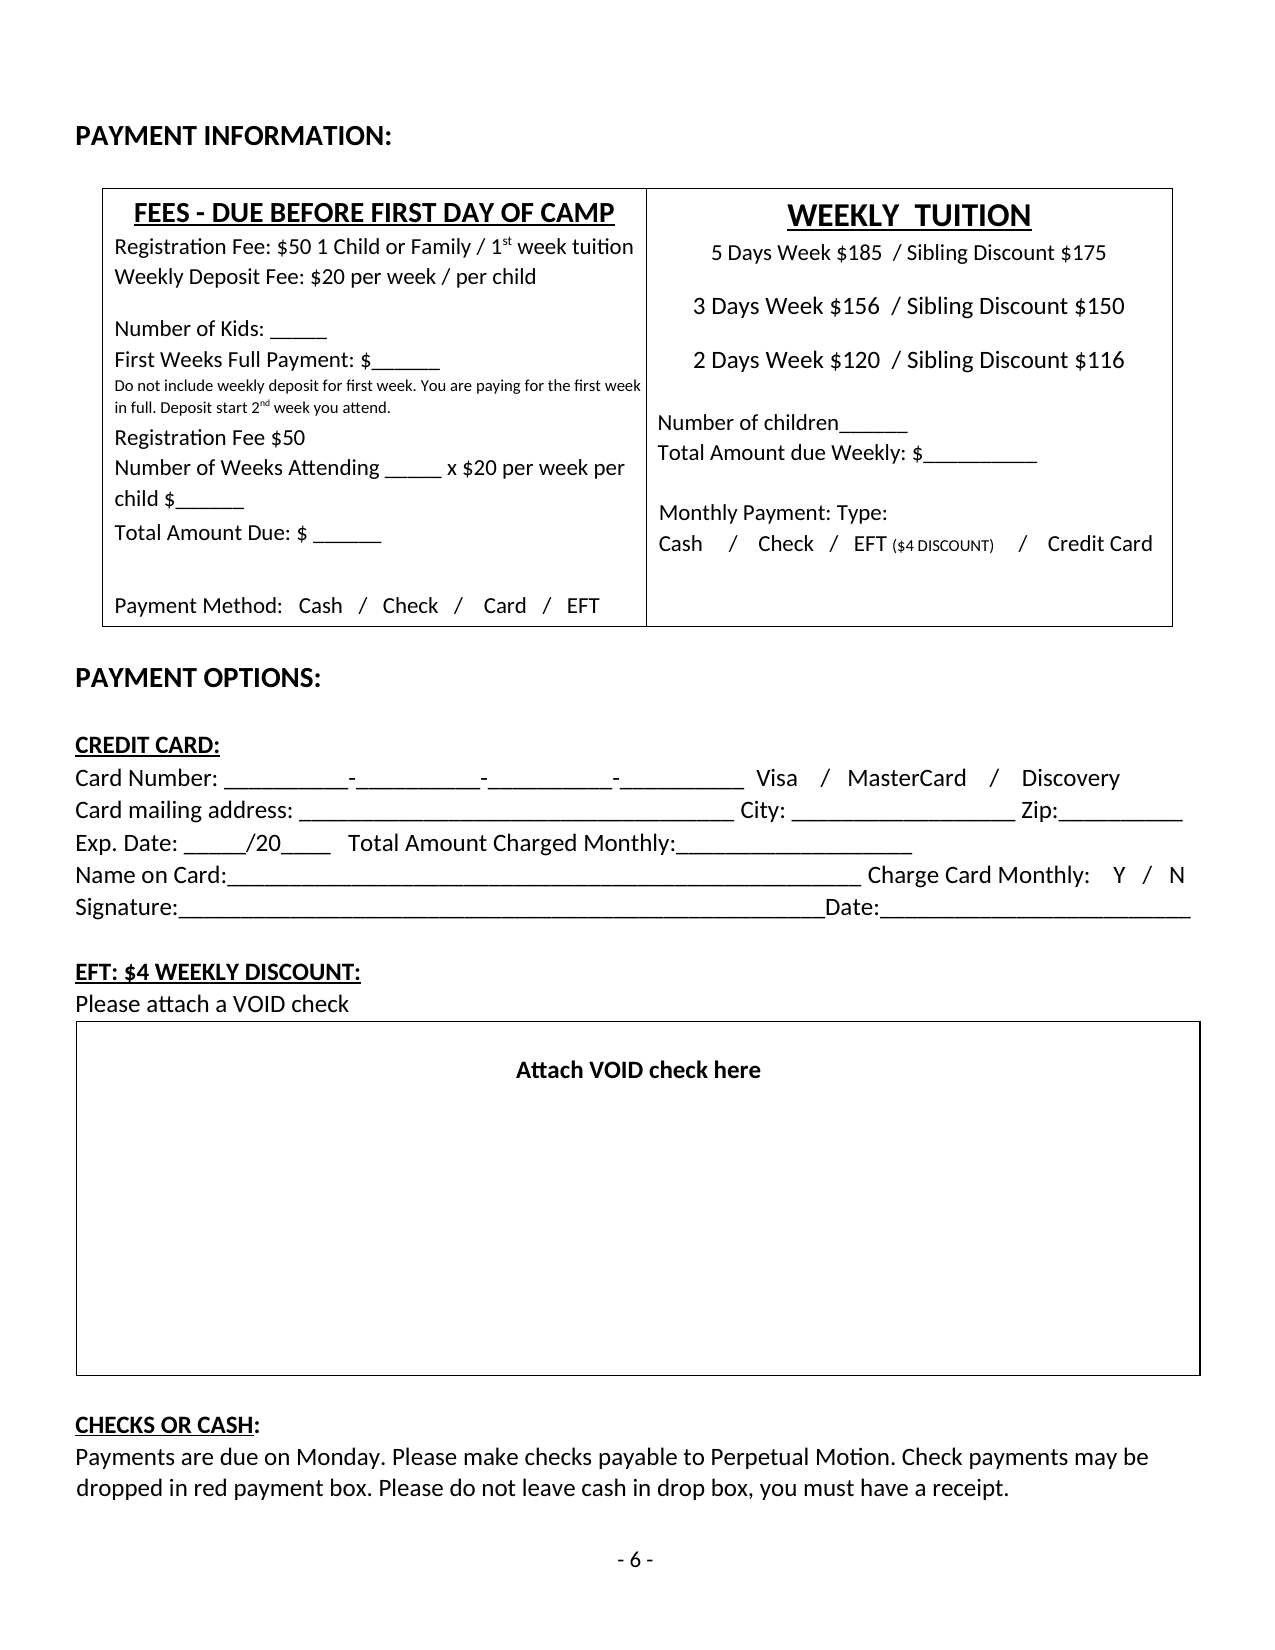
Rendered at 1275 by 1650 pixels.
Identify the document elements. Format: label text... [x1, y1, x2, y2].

text CHECKS OR CASH: [75, 1409, 1200, 1439]
table_header WEEKLY TUITION 5 Days Week $185 / Sibling Discount $175 3 Days Week $156 / Sibling Discount $150 2 Days Week $120 / Sibling Discount $116 Number of children______ Total Amount due Weekly: $__________ Monthly Payment: Type: Cash / Check / EFT ($4 DISCOUNT) / Credit Card [647, 189, 1172, 626]
text EFT: $4 WEEKLY DISCOUNT: [75, 956, 1200, 987]
table_header Attach VOID check here [77, 1022, 1199, 1375]
text CREDIT CARD: [75, 729, 1200, 760]
table_header FEES - DUE BEFORE FIRST DAY OF CAMP Registration Fee: $50 1 Child or Family / 1st week tuition Weekly Deposit Fee: $20 per week / per child Number of Kids: _____ First Weeks Full Payment: $______ Do not include weekly deposit for first week. You are paying for the first week in full. Deposit start 2nd week you attend. Registration Fee $50 Number of Weeks Attending _____ x $20 per week per child $______ Total Amount Due: $ ______ Payment Method: Cash / Check / Card / EFT [103, 189, 646, 626]
text Signature:____________________________________________________Date:_________________________ [75, 891, 1200, 922]
text Payments are due on Monday. Please make checks payable to Perpetual Motion. Check payments may be dropped in red payment box. Please do not leave cash in drop box, you must have a receipt. [75, 1441, 1200, 1503]
text Name on Card:___________________________________________________ Charge Card Monthly: Y / N [75, 859, 1200, 889]
text PAYMENT INFORMATION: [75, 117, 1200, 153]
text Card Number: __________-__________-__________-__________ Visa / MasterCard / Discovery [75, 762, 1200, 792]
text PAYMENT OPTIONS: [75, 659, 1200, 695]
text Exp. Date: _____/20____ Total Amount Charged Monthly:___________________ [75, 827, 1200, 857]
text Card mailing address: ___________________________________ City: __________________ Zip:__________ [75, 794, 1200, 825]
text Please attach a VOID check [75, 989, 1200, 1019]
